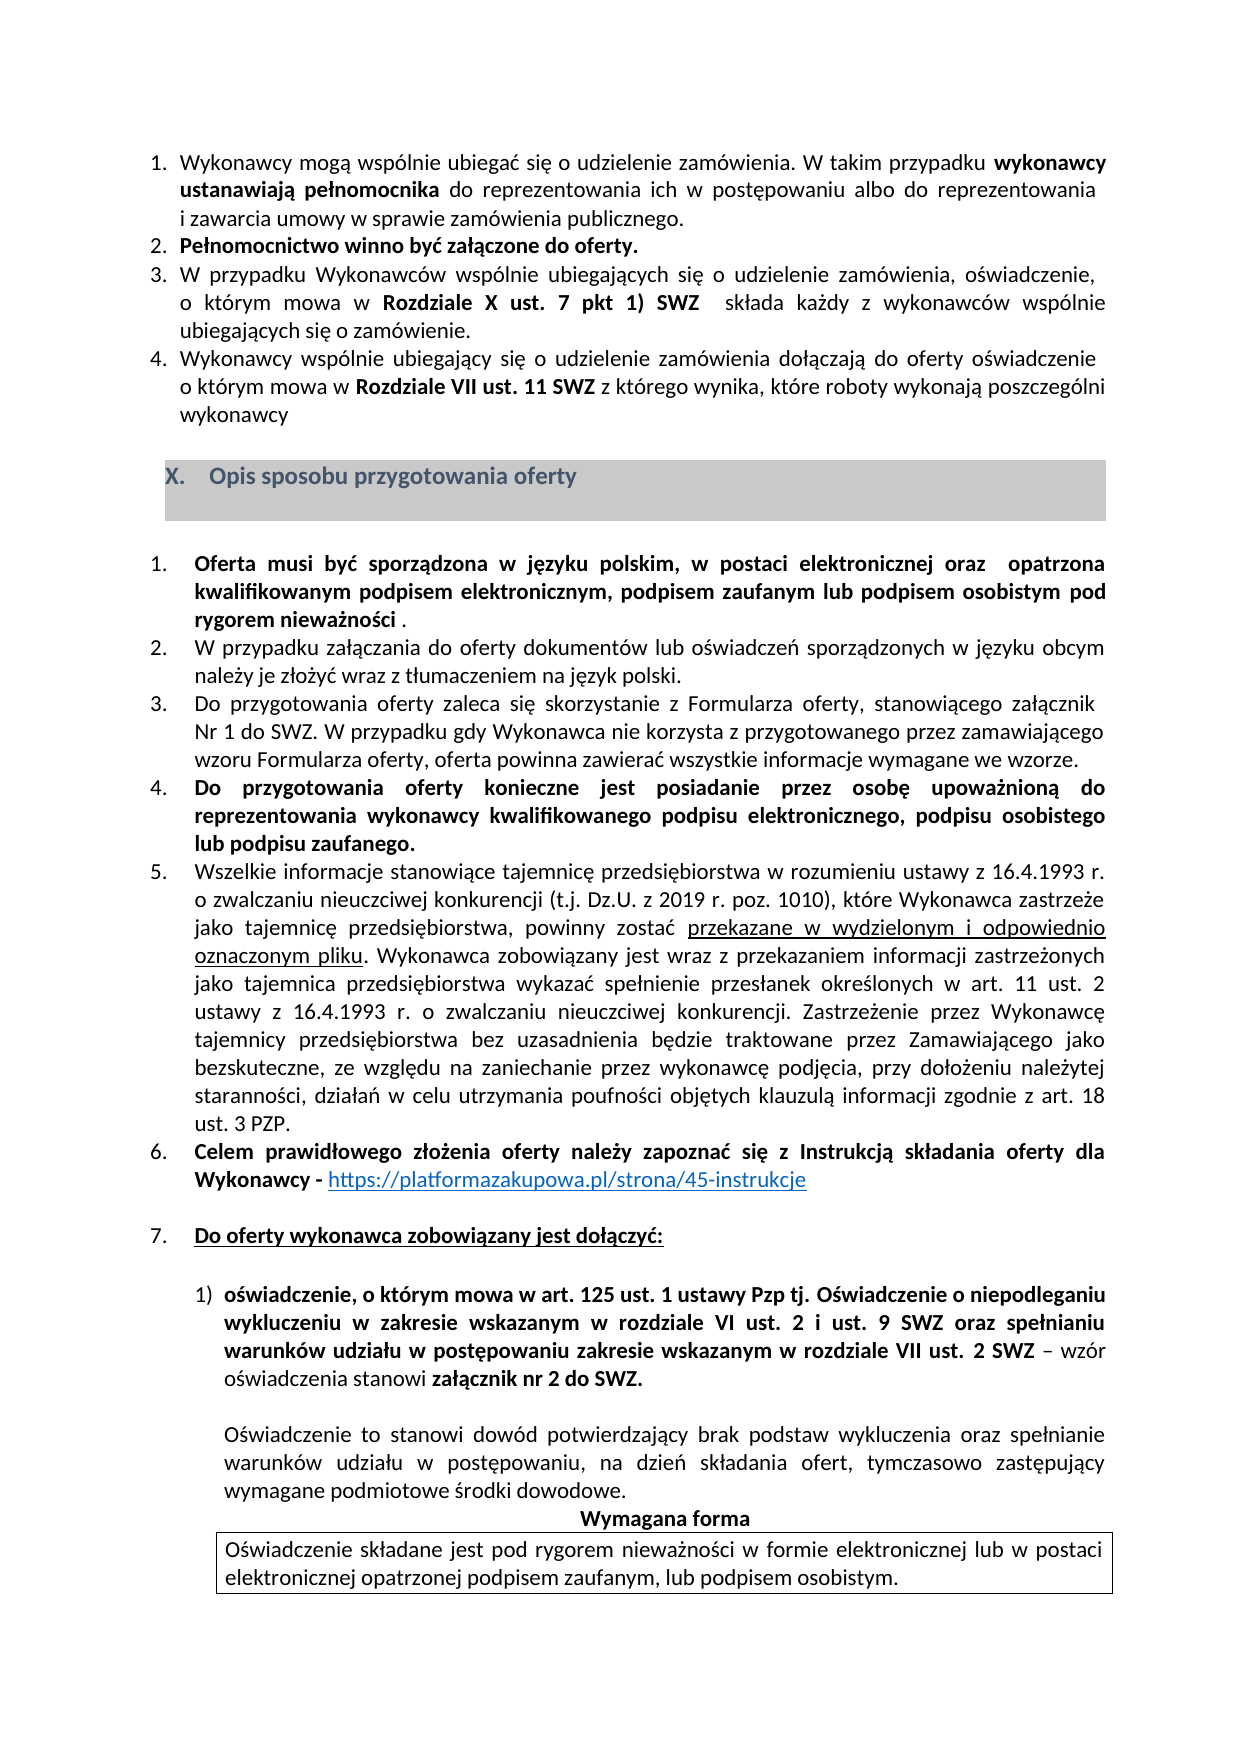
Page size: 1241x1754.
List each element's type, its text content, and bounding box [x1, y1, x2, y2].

list Do przygotowania oferty konieczne jest posiadanie przez osobę upoważnioną do reprezentowania wykonawcy kwalifikowanego podpisu elektronicznego, podpisu osobistego lub podpisu zaufanego. [150, 773, 1106, 857]
list oświadczenie, o którym mowa w art. 125 ust. 1 ustawy Pzp tj. Oświadczenie o niepodleganiu wykluczeniu w zakresie wskazanym w rozdziale VI ust. 2 i ust. 9 SWZ oraz spełnianiu warunków udziału w postępowaniu zakresie wskazanym w rozdziale VII ust. 2 SWZ – wzór oświadczenia stanowi załącznik nr 2 do SWZ. [194, 1280, 1106, 1392]
list Oświadczenie to stanowi dowód potwierdzający brak podstaw wykluczenia oraz spełnianie warunków udziału w postępowaniu, na dzień składania ofert, tymczasowo zastępujący wymagane podmiotowe środki dowodowe. [224, 1420, 1106, 1504]
list Wykonawcy wspólnie ubiegający się o udzielenie zamówienia dołączają do oferty oświadczenie o którym mowa w Rozdziale VII ust. 11 SWZ z którego wynika, które roboty wykonają poszczególni wykonawcy [150, 344, 1106, 428]
list Wykonawcy mogą wspólnie ubiegać się o udzielenie zamówienia. W takim przypadku wykonawcy ustanawiają pełnomocnika do reprezentowania ich w postępowaniu albo do reprezentowania i zawarcia umowy w sprawie zamówienia publicznego. [150, 148, 1106, 232]
list Opis sposobu przygotowania oferty [165, 460, 1106, 491]
list Wymagana forma [224, 1504, 1106, 1532]
list Pełnomocnictwo winno być załączone do oferty. [150, 232, 1106, 260]
text Oświadczenie składane jest pod rygorem nieważności w formie elektronicznej lub w postaci elektronicznej opatrzonej podpisem zaufanym, lub podpisem osobistym. [217, 1533, 1112, 1593]
list Do przygotowania oferty zaleca się skorzystanie z Formularza oferty, stanowiącego załącznik Nr 1 do SWZ. W przypadku gdy Wykonawca nie korzysta z przygotowanego przez zamawiającego wzoru Formularza oferty, oferta powinna zawierać wszystkie informacje wymagane we wzorze. [150, 689, 1106, 773]
list W przypadku Wykonawców wspólnie ubiegających się o udzielenie zamówienia, oświadczenie, o którym mowa w Rozdziale X ust. 7 pkt 1) SWZ składa każdy z wykonawców wspólnie ubiegających się o zamówienie. [150, 260, 1106, 344]
list W przypadku załączania do oferty dokumentów lub oświadczeń sporządzonych w języku obcym należy je złożyć wraz z tłumaczeniem na język polski. [150, 633, 1106, 689]
list Oferta musi być sporządzona w języku polskim, w postaci elektronicznej oraz opatrzona kwalifikowanym podpisem elektronicznym, podpisem zaufanym lub podpisem osobistym pod rygorem nieważności . [150, 549, 1106, 633]
list Celem prawidłowego złożenia oferty należy zapoznać się z Instrukcją składania oferty dla Wykonawcy - https://platformazakupowa.pl/strona/45-instrukcje [150, 1137, 1106, 1193]
list Wszelkie informacje stanowiące tajemnicę przedsiębiorstwa w rozumieniu ustawy z 16.4.1993 r. o zwalczaniu nieuczciwej konkurencji (t.j. Dz.U. z 2019 r. poz. 1010), które Wykonawca zastrzeże jako tajemnicę przedsiębiorstwa, powinny zostać przekazane w wydzielonym i odpowiednio oznaczonym pliku. Wykonawca zobowiązany jest wraz z przekazaniem informacji zastrzeżonych jako tajemnica przedsiębiorstwa wykazać spełnienie przesłanek określonych w art. 11 ust. 2 ustawy z 16.4.1993 r. o zwalczaniu nieuczciwej konkurencji. Zastrzeżenie przez Wykonawcę tajemnicy przedsiębiorstwa bez uzasadnienia będzie traktowane przez Zamawiającego jako bezskuteczne, ze względu na zaniechanie przez wykonawcę podjęcia, przy dołożeniu należytej staranności, działań w celu utrzymania poufności objętych klauzulą informacji zgodnie z art. 18 ust. 3 PZP. [150, 857, 1106, 1137]
list Do oferty wykonawca zobowiązany jest dołączyć: [150, 1222, 1106, 1249]
